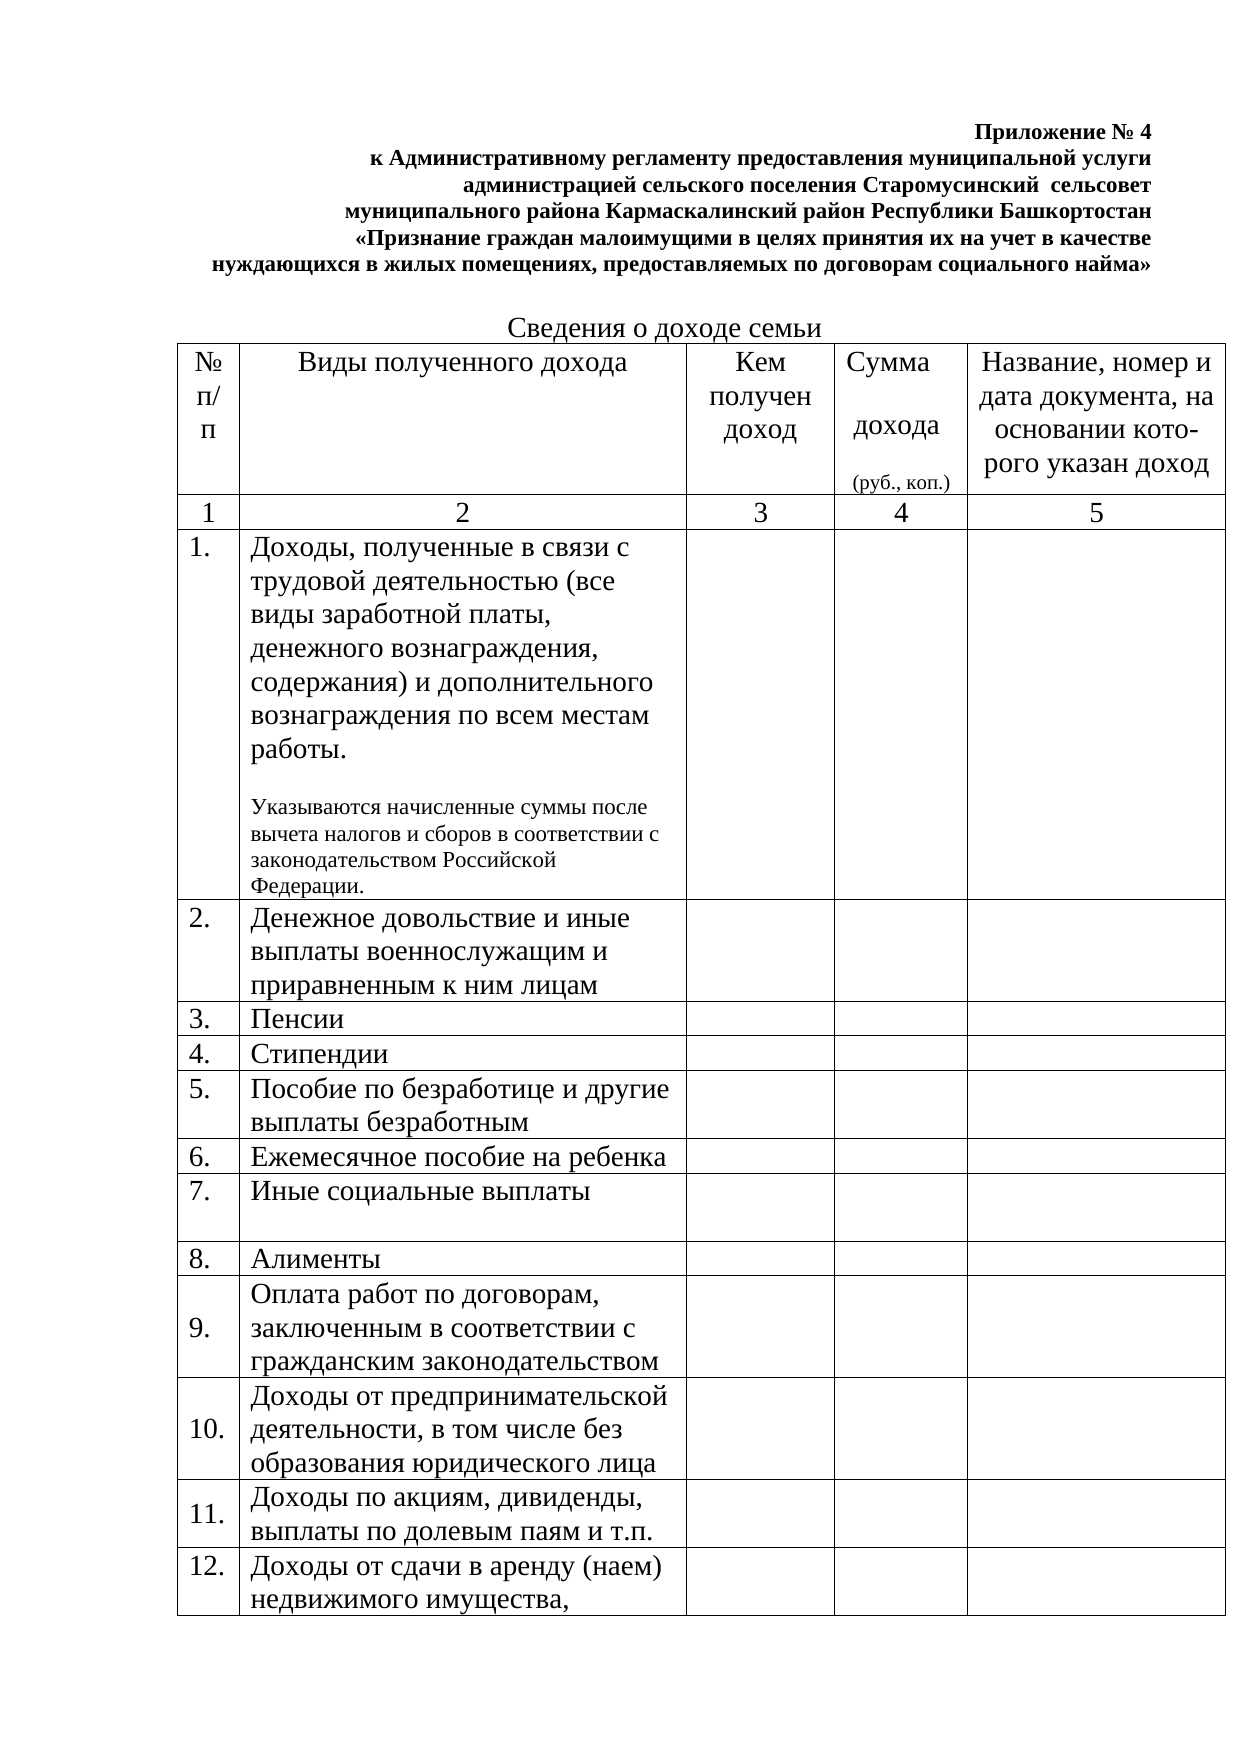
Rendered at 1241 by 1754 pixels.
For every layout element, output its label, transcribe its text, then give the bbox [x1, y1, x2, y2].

table_cell [835, 1242, 967, 1275]
table_header № п/п [178, 344, 239, 494]
table_cell [835, 530, 967, 899]
table_cell [968, 1036, 1225, 1070]
table_cell 2. [178, 900, 239, 1001]
table_cell Доходы от предпринимательской деятельности, в том числе без образования юридического лица [240, 1378, 686, 1478]
table_header Виды полученного дохода [240, 344, 686, 494]
table_cell [835, 1378, 967, 1478]
table_cell 9. [178, 1276, 239, 1377]
table_cell 7. [178, 1174, 239, 1241]
table_cell 4 [835, 495, 967, 528]
table_cell [968, 1276, 1225, 1377]
table_cell 3 [687, 495, 834, 528]
table_cell [687, 1036, 834, 1070]
table_cell [835, 900, 967, 1001]
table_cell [240, 1548, 686, 1615]
table_cell [687, 900, 834, 1001]
table_header Кем получен доход [687, 344, 834, 494]
table_cell Пенсии [240, 1002, 686, 1035]
table_cell [687, 1480, 834, 1547]
table_cell 1 [178, 495, 239, 528]
table_cell [968, 1174, 1225, 1241]
text муниципального района Кармаскалинский район Республики Башкортостан [177, 197, 1152, 223]
table_cell [835, 1036, 967, 1070]
table_cell Иные социальные выплаты [240, 1174, 686, 1241]
table_cell 12. [178, 1548, 239, 1615]
table_cell [968, 1002, 1225, 1035]
table_cell [835, 1480, 967, 1547]
table_cell [687, 1139, 834, 1172]
table_cell [687, 1378, 834, 1478]
table_cell Алименты [240, 1242, 686, 1275]
table_cell Оплата работ по договорам, заключенным в соответствии с гражданским законодательством [240, 1276, 686, 1377]
text к Административному регламенту предоставления муниципальной услуги [177, 144, 1152, 171]
table_cell [968, 1548, 1225, 1615]
table_cell Ежемесячное пособие на ребенка [240, 1139, 686, 1172]
table_cell 10. [178, 1378, 239, 1478]
table_cell 1. [178, 530, 239, 899]
table_cell [968, 1139, 1225, 1172]
table_cell [835, 1174, 967, 1241]
table_cell 11. [178, 1480, 239, 1547]
table_cell Доходы по акциям, дивиденды, выплаты по долевым паям и т.п. [240, 1480, 686, 1547]
text администрацией сельского поселения Старомусинский сельсовет [177, 171, 1152, 197]
table_cell [835, 1548, 967, 1615]
table_cell [687, 1071, 834, 1138]
table_cell 5 [968, 495, 1225, 528]
table_cell 4. [178, 1036, 239, 1070]
table_cell [968, 1071, 1225, 1138]
table_header Название, номер и дата документа, на основании которого указан доход [968, 344, 1225, 494]
table_cell 6. [178, 1139, 239, 1172]
table_cell [687, 1276, 834, 1377]
table_cell Пособие по безработице и другие выплаты безработным [240, 1071, 686, 1138]
table_cell Доходы, полученные в связи с трудовой деятельностью (все виды заработной платы, денежного вознаграждения, содержания) и дополнительного вознаграждения по всем местам работы. Указываются начисленные суммы после вычета налогов и сборов в соответствии с законодательством Российской Федерации. [240, 530, 686, 899]
table_cell [687, 1548, 834, 1615]
table_cell [968, 900, 1225, 1001]
table_cell [835, 1071, 967, 1138]
table_cell Денежное довольствие и иные выплаты военнослужащим и приравненным к ним лицам [240, 900, 686, 1001]
text «Признание граждан малоимущими в целях принятия их на учет в качестве [177, 223, 1152, 250]
table_cell [968, 1242, 1225, 1275]
table_cell 8. [178, 1242, 239, 1275]
table_cell [687, 1002, 834, 1035]
table_cell [687, 1242, 834, 1275]
table_cell [968, 1480, 1225, 1547]
table_cell [835, 1139, 967, 1172]
table_cell [835, 1002, 967, 1035]
text Приложение № 4 [177, 118, 1152, 144]
table_cell 2 [240, 495, 686, 528]
table_header Сумма дохода (руб., коп.) [835, 344, 967, 494]
table_cell [687, 1174, 834, 1241]
table_cell [835, 1276, 967, 1377]
table_cell Стипендии [240, 1036, 686, 1070]
text Сведения о доходе семьи [177, 310, 1152, 343]
table_cell [968, 1378, 1225, 1478]
table_cell 3. [178, 1002, 239, 1035]
table_cell 5. [178, 1071, 239, 1138]
text нуждающихся в жилых помещениях, предоставляемых по договорам социального найма» [177, 250, 1152, 276]
table_cell [687, 530, 834, 899]
table_cell [968, 530, 1225, 899]
